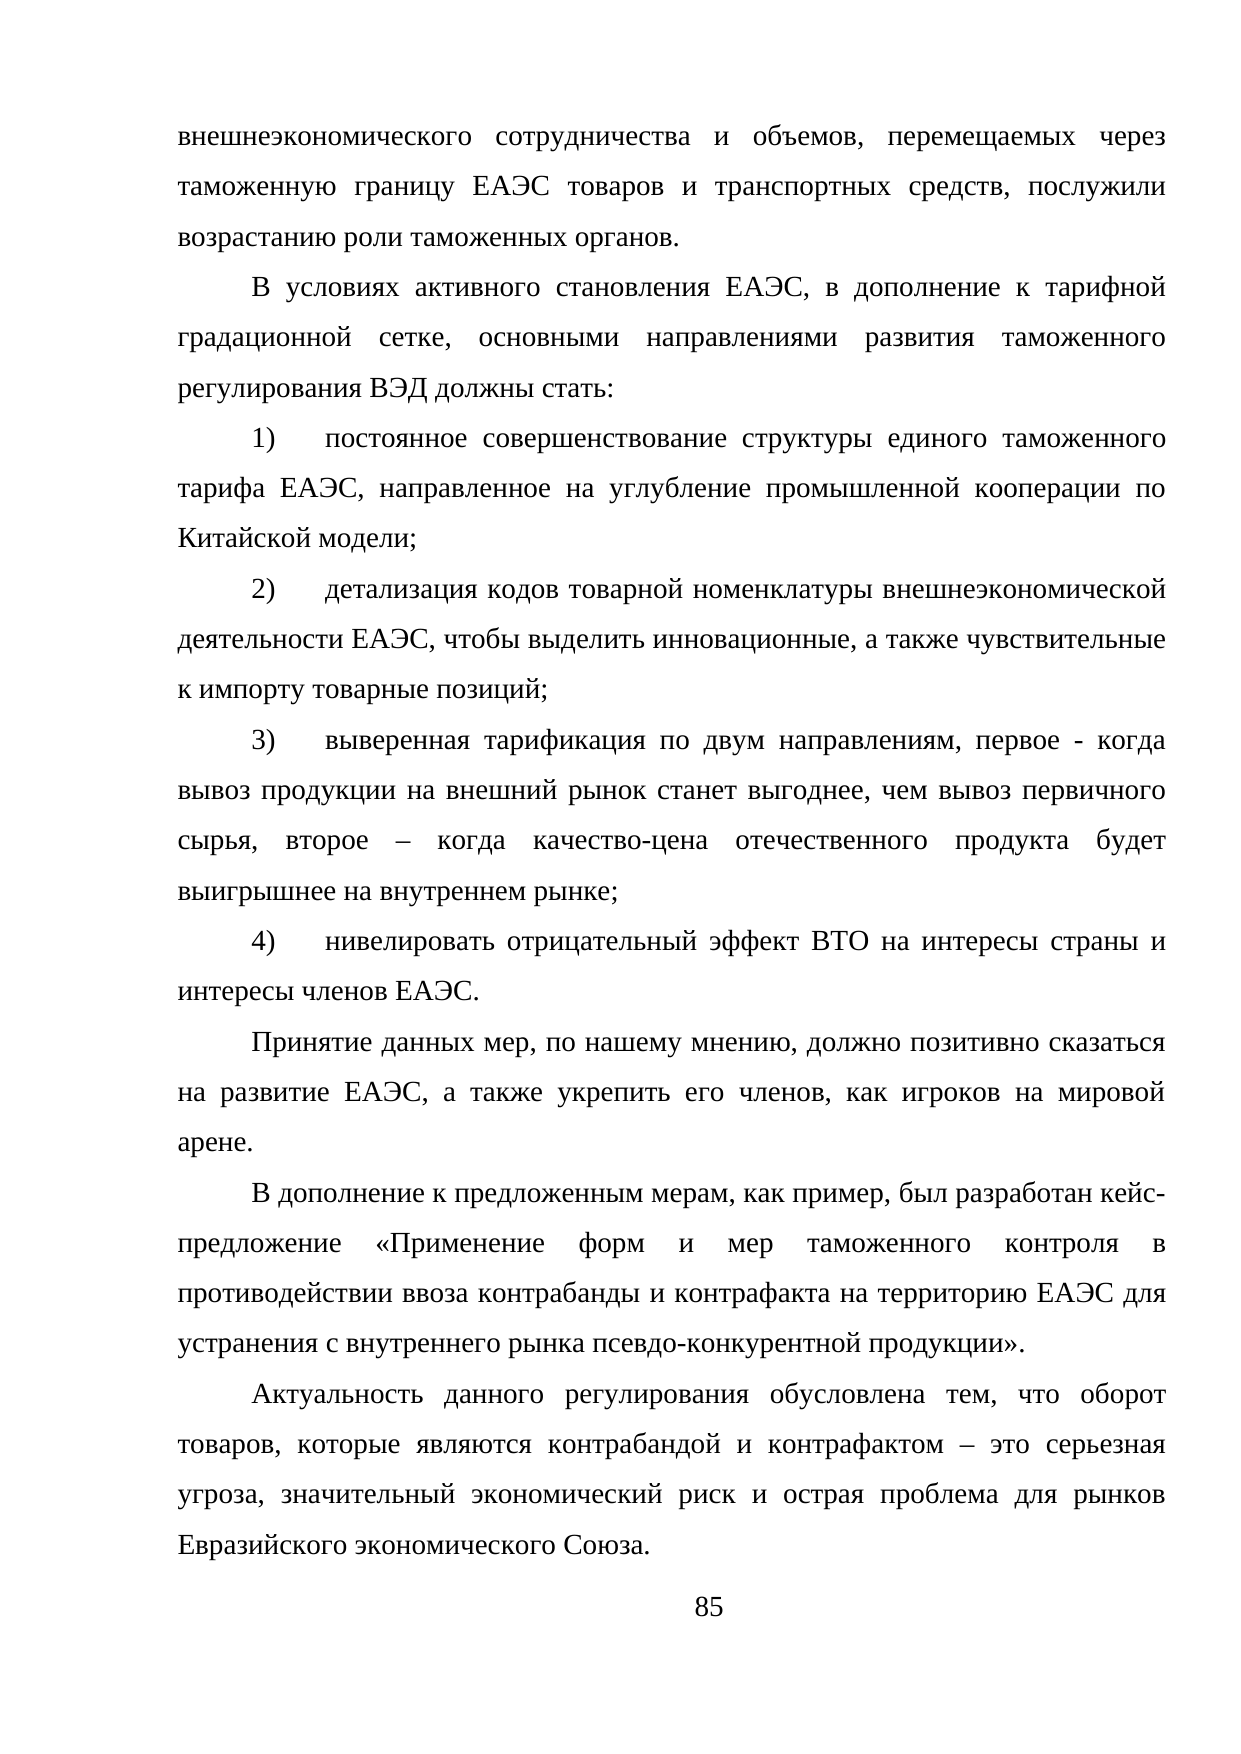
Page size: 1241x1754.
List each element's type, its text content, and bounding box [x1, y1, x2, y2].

text Принятие данных мер, по нашему мнению, должно позитивно сказаться на развитие ЕАЭС, а также укрепить его членов, как игроков на мировой арене. [177, 1024, 1167, 1158]
list постоянное совершенствование структуры единого таможенного тарифа ЕАЭС, направленное на углубление промышленной кооперации по Китайской модели; [177, 420, 1167, 554]
list выверенная тарификация по двум направлениям, первое - когда вывоз продукции на внешний рынок станет выгоднее, чем вывоз первичного сырья, второе – когда качество-цена отечественного продукта будет выигрышнее на внутреннем рынке; [177, 722, 1167, 906]
list нивелировать отрицательный эффект ВТО на интересы страны и интересы членов ЕАЭС. [177, 923, 1167, 1007]
text В условиях активного становления ЕАЭС, в дополнение к тарифной градационной сетке, основными направлениями развития таможенного регулирования ВЭД должны стать: [177, 269, 1167, 403]
text Актуальность данного регулирования обусловлена тем, что оборот товаров, которые являются контрабандой и контрафактом – это серьезная угроза, значительный экономический риск и острая проблема для рынков Евразийского экономического Союза. [177, 1376, 1167, 1560]
list детализация кодов товарной номенклатуры внешнеэкономической деятельности ЕАЭС, чтобы выделить инновационные, а также чувствительные к импорту товарные позиций; [177, 571, 1167, 705]
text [177, 118, 1167, 252]
text В дополнение к предложенным мерам, как пример, был разработан кейс-предложение «Применение форм и мер таможенного контроля в противодействии ввоза контрабанды и контрафакта на территорию ЕАЭС для устранения с внутреннего рынка псевдо-конкурентной продукции». [177, 1175, 1167, 1359]
